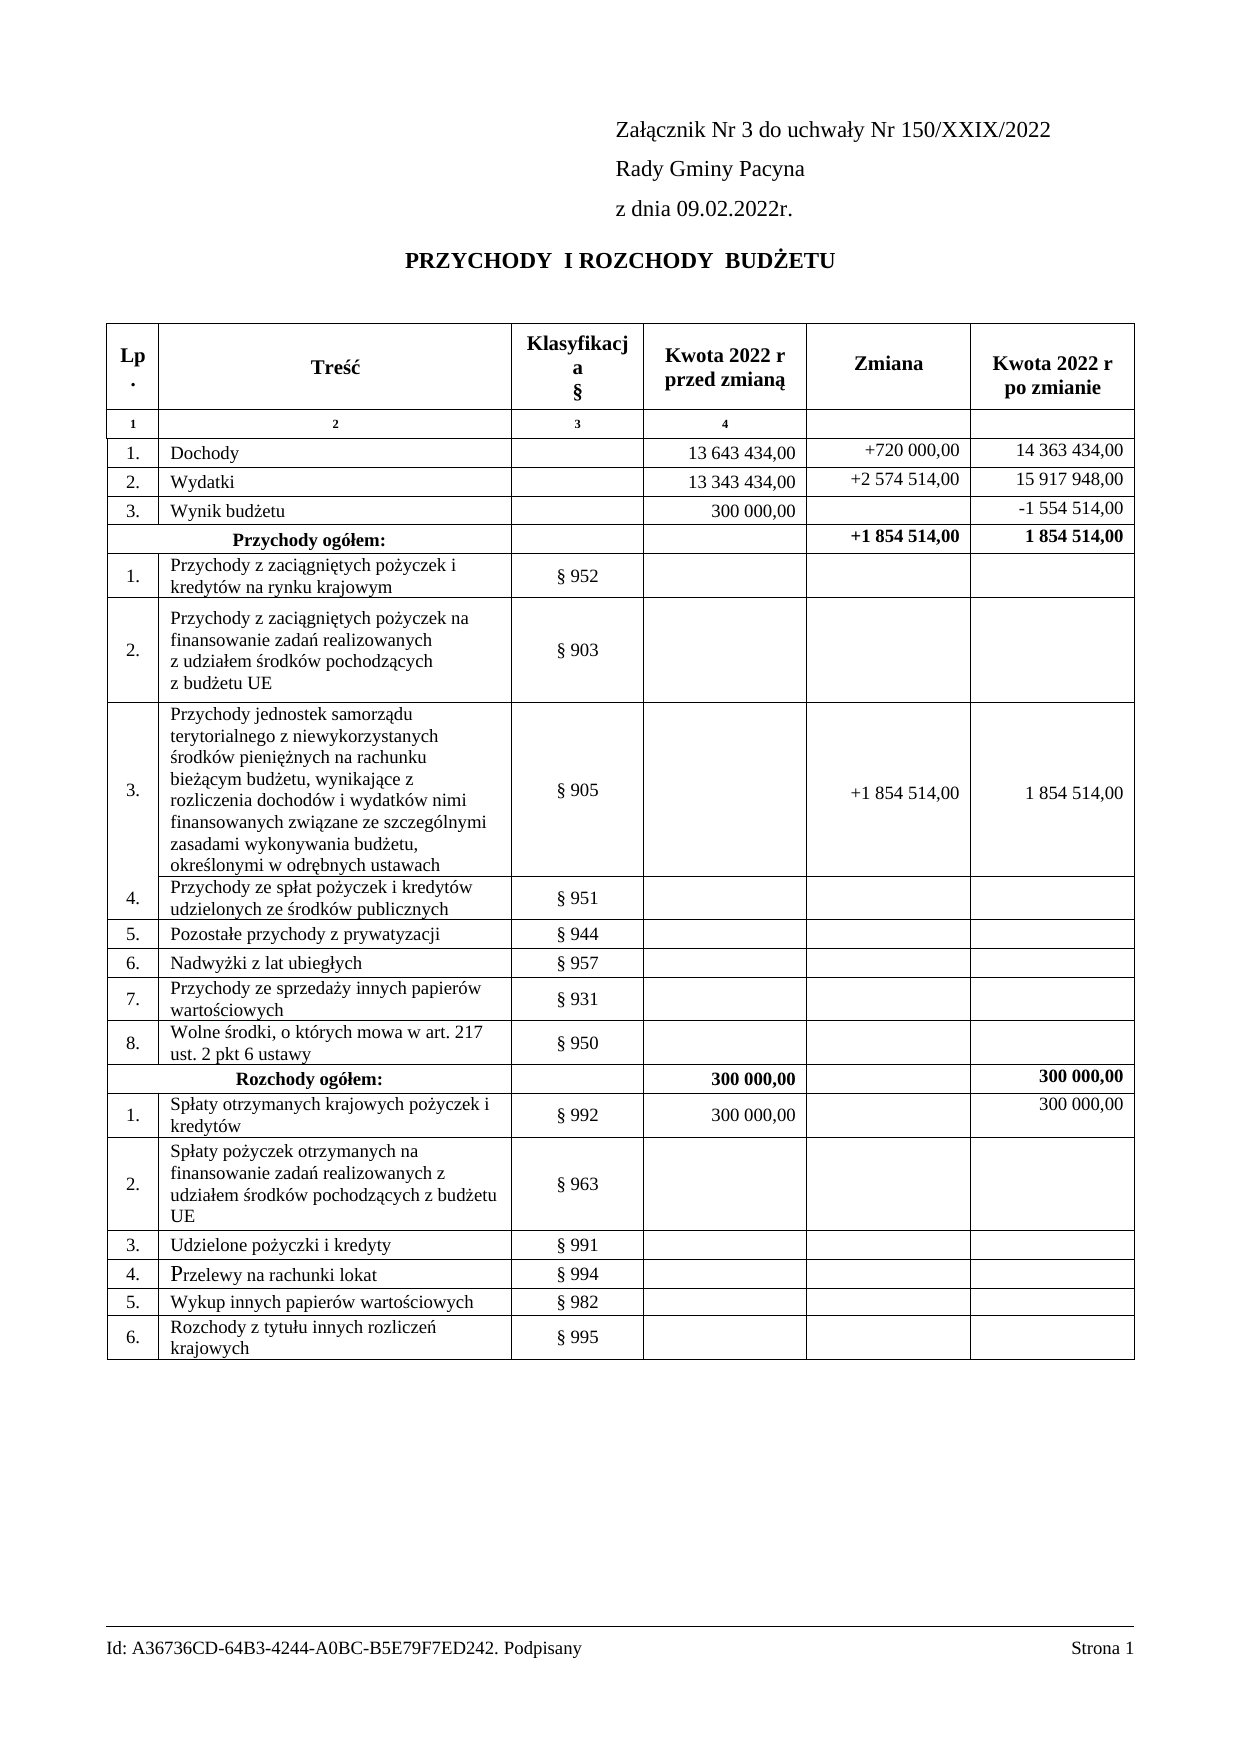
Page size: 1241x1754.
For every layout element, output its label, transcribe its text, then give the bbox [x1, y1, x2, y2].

table_cell [512, 497, 643, 524]
table_cell Rozchody z tytułu innych rozliczeń krajowych [159, 1316, 511, 1359]
table_cell 5. [108, 1289, 158, 1315]
table_cell [644, 598, 806, 702]
table_cell [644, 1316, 806, 1359]
table_cell [807, 1260, 970, 1288]
table_cell § 982 [512, 1289, 643, 1315]
table_cell [807, 1094, 970, 1136]
table_cell [807, 1231, 970, 1259]
table_cell 3 [512, 410, 643, 438]
table_cell Przychody ogółem: [108, 525, 511, 553]
table_header Kwota 2022 r po zmianie [971, 324, 1134, 409]
table_cell [971, 410, 1134, 438]
table_cell [644, 1289, 806, 1315]
table_cell 1. [108, 554, 158, 597]
table_cell [644, 920, 806, 948]
table_cell [971, 1021, 1134, 1064]
table_cell [971, 1289, 1134, 1315]
table_cell 14 363 434,00 [971, 439, 1134, 467]
table_cell 300 000,00 [971, 1065, 1134, 1093]
table_cell [971, 978, 1134, 1020]
table_cell [971, 1231, 1134, 1259]
table_cell 1 854 514,00 [971, 525, 1134, 553]
table_cell § 994 [512, 1260, 643, 1288]
table_cell [807, 1138, 970, 1230]
table_cell 3. [108, 497, 158, 524]
table_header Zmiana [807, 324, 970, 409]
table_cell 300 000,00 [644, 1065, 806, 1093]
table_cell [644, 1021, 806, 1064]
table_cell 1 854 514,00 [971, 703, 1134, 876]
table_cell [512, 468, 643, 496]
table_cell Przychody z zaciągniętych pożyczek i kredytów na rynku krajowym [159, 554, 511, 597]
table_cell 1. [108, 1094, 158, 1136]
table_cell § 963 [512, 1138, 643, 1230]
table_cell -1 554 514,00 [971, 497, 1134, 524]
table_cell § 903 [512, 598, 643, 702]
table_cell [644, 978, 806, 1020]
table_cell § 991 [512, 1231, 643, 1259]
table_cell [512, 439, 643, 467]
table_cell Przelewy na rachunki lokat [159, 1260, 511, 1288]
table_cell 8. [108, 1021, 158, 1064]
table_cell 13 343 434,00 [644, 468, 806, 496]
table_cell § 944 [512, 920, 643, 948]
table_cell § 957 [512, 949, 643, 977]
table_cell § 905 [512, 703, 643, 876]
table_cell 4 [644, 410, 806, 438]
text PRZYCHODY I ROZCHODY BUDŻETU [106, 247, 1134, 273]
table_cell [971, 920, 1134, 948]
table_cell [807, 1289, 970, 1315]
table_cell Dochody [159, 439, 511, 467]
table_cell [644, 525, 806, 553]
table_cell 6. [108, 1316, 158, 1359]
table_cell 2. [108, 1138, 158, 1230]
table_cell Przychody ze spłat pożyczek i kredytów udzielonych ze środków publicznych [159, 877, 511, 919]
table_cell [807, 598, 970, 702]
table_cell Udzielone pożyczki i kredyty [159, 1231, 511, 1259]
table_cell Przychody z zaciągniętych pożyczek na finansowanie zadań realizowanych z udziałem środków pochodzących z budżetu UE [159, 598, 511, 702]
table_cell [807, 554, 970, 597]
table_cell 13 643 434,00 [644, 439, 806, 467]
table_cell [512, 1065, 643, 1093]
table_cell § 931 [512, 978, 643, 1020]
table_cell [644, 1138, 806, 1230]
table_cell +720 000,00 [807, 439, 970, 467]
table_header Klasyfikacja § [512, 324, 643, 409]
table_cell +2 574 514,00 [807, 468, 970, 496]
table_header Lp. [107, 324, 158, 409]
table_cell [512, 525, 643, 553]
table_cell [971, 598, 1134, 702]
table_cell Rozchody ogółem: [108, 1065, 511, 1093]
table_cell § 950 [512, 1021, 643, 1064]
table_header Treść [159, 324, 511, 409]
text Załącznik Nr 3 do uchwały Nr 150/XXIX/2022 Rady Gminy Pacyna z dnia 09.02.2022r. [615, 116, 1134, 221]
table_cell 3. [108, 703, 158, 876]
table_cell 1. [108, 439, 158, 467]
table_cell 7. [108, 978, 158, 1020]
table_cell [971, 1138, 1134, 1230]
table_cell 1 [107, 410, 158, 438]
table_cell § 995 [512, 1316, 643, 1359]
table_cell 2 [159, 410, 511, 438]
table_cell [807, 978, 970, 1020]
table_cell Nadwyżki z lat ubiegłych [159, 949, 511, 977]
table_cell +1 854 514,00 [807, 525, 970, 553]
table_cell § 952 [512, 554, 643, 597]
table_cell Pozostałe przychody z prywatyzacji [159, 920, 511, 948]
table_cell [971, 1260, 1134, 1288]
table_cell [807, 1316, 970, 1359]
table_cell [807, 1021, 970, 1064]
table_cell [644, 703, 806, 876]
table_cell 300 000,00 [644, 1094, 806, 1136]
table_cell [807, 497, 970, 524]
table_cell [807, 877, 970, 919]
table_cell 300 000,00 [644, 497, 806, 524]
table_cell [971, 1316, 1134, 1359]
table_cell Przychody jednostek samorządu terytorialnego z niewykorzystanych środków pieniężnych na rachunku bieżącym budżetu, wynikające z rozliczenia dochodów i wydatków nimi finansowanych związane ze szczególnymi zasadami wykonywania budżetu, określonymi w odrębnych ustawach [159, 703, 511, 876]
table_cell Wykup innych papierów wartościowych [159, 1289, 511, 1315]
table_cell +1 854 514,00 [807, 703, 970, 876]
table_cell 3. [108, 1231, 158, 1259]
table_cell [971, 877, 1134, 919]
table_cell 2. [108, 598, 158, 702]
table_cell 4. [108, 876, 158, 919]
table_cell [971, 949, 1134, 977]
table_cell Wynik budżetu [159, 497, 511, 524]
table_cell Spłaty pożyczek otrzymanych na finansowanie zadań realizowanych z udziałem środków pochodzących z budżetu UE [159, 1138, 511, 1230]
table_cell Wydatki [159, 468, 511, 496]
table_cell Przychody ze sprzedaży innych papierów wartościowych [159, 978, 511, 1020]
table_cell Spłaty otrzymanych krajowych pożyczek i kredytów [159, 1094, 511, 1136]
table_cell 6. [108, 949, 158, 977]
table_cell § 951 [512, 877, 643, 919]
table_cell [971, 554, 1134, 597]
table_cell § 992 [512, 1094, 643, 1136]
table_cell 2. [108, 468, 158, 496]
table_cell [807, 949, 970, 977]
table_cell [644, 877, 806, 919]
table_cell 4. [108, 1260, 158, 1288]
table_cell [807, 920, 970, 948]
table_cell [644, 949, 806, 977]
table_cell [644, 1231, 806, 1259]
table_cell [644, 554, 806, 597]
table_cell [807, 410, 970, 438]
table_cell Wolne środki, o których mowa w art. 217 ust. 2 pkt 6 ustawy [159, 1021, 511, 1064]
table_cell [807, 1065, 970, 1093]
table_cell [644, 1260, 806, 1288]
table_cell 300 000,00 [971, 1094, 1134, 1136]
table_cell 15 917 948,00 [971, 468, 1134, 496]
table_cell 5. [108, 920, 158, 948]
table_header Kwota 2022 r przed zmianą [644, 324, 806, 409]
